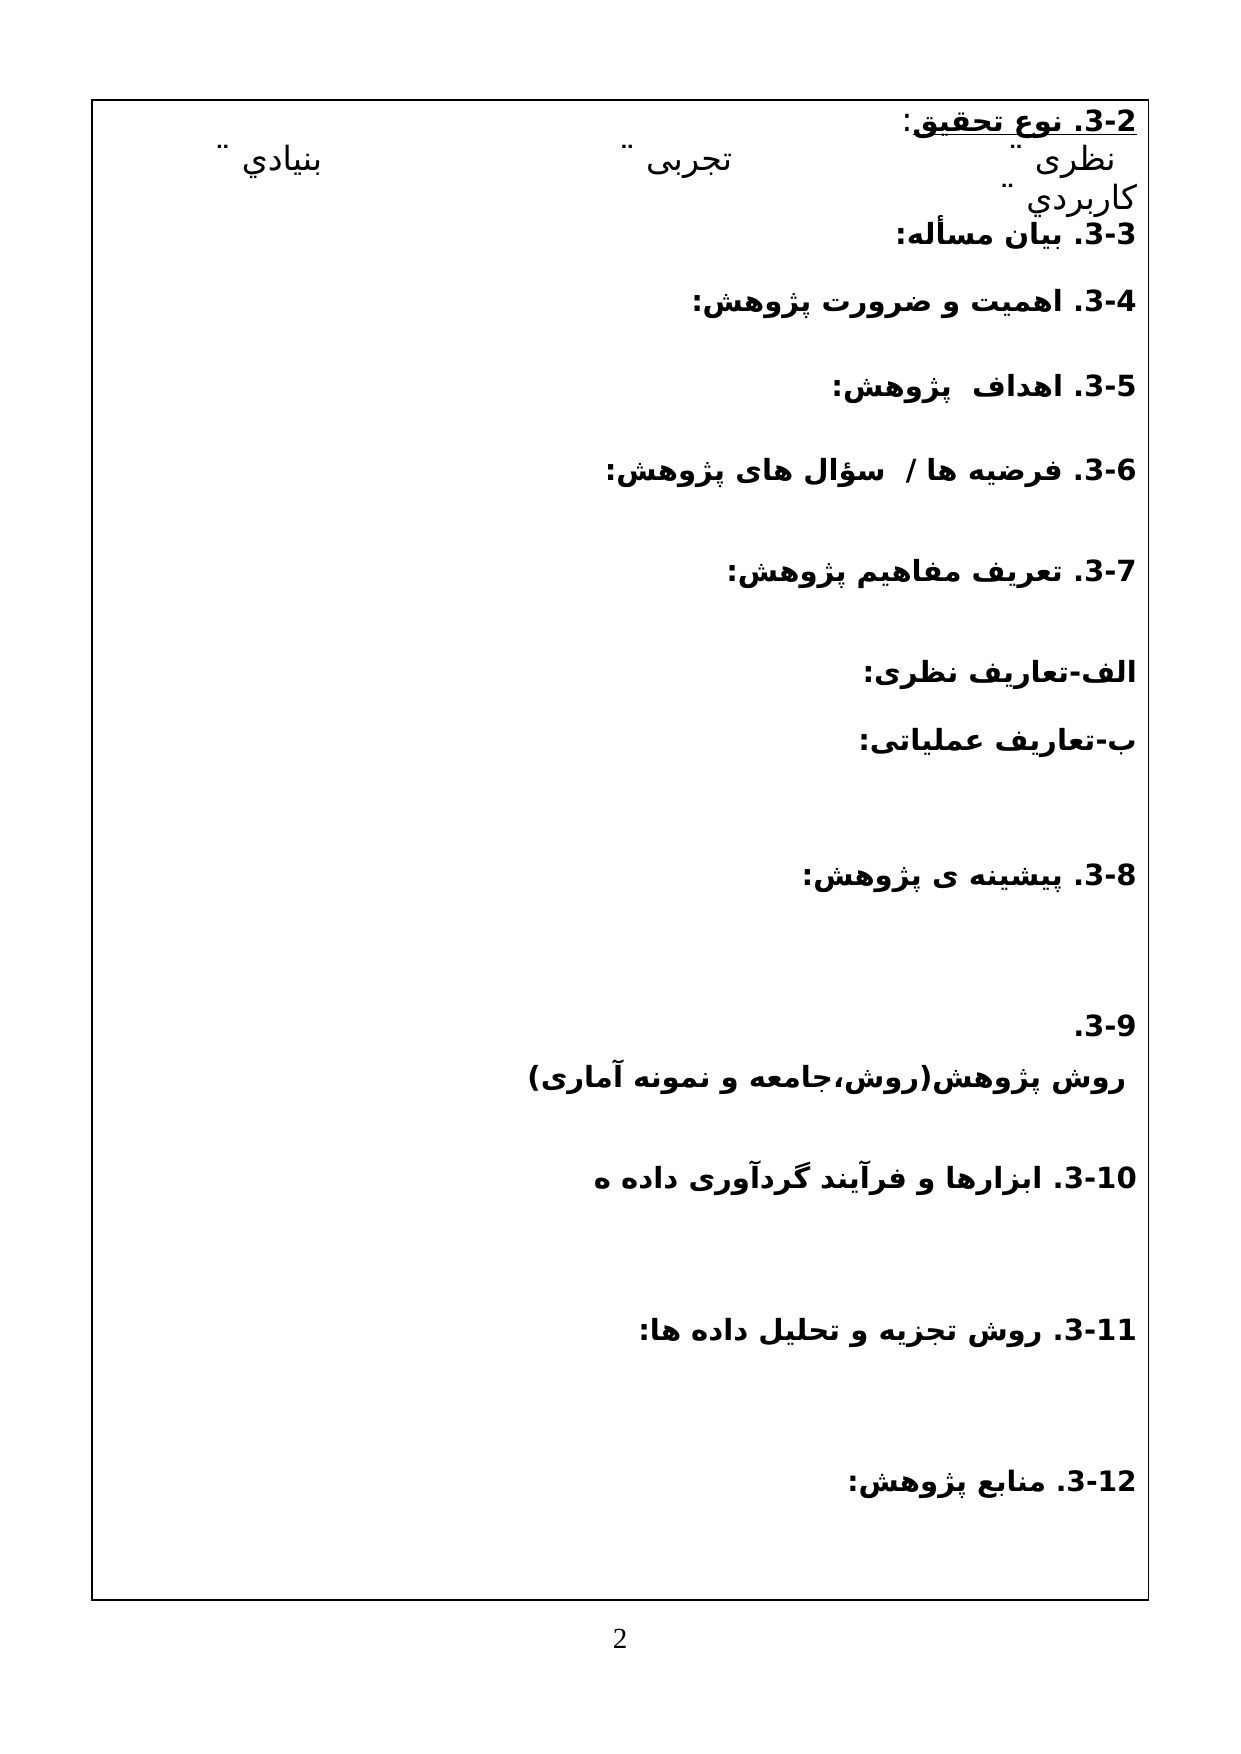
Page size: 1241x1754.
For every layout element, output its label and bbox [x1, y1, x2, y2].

table_header [93, 101, 1148, 1599]
